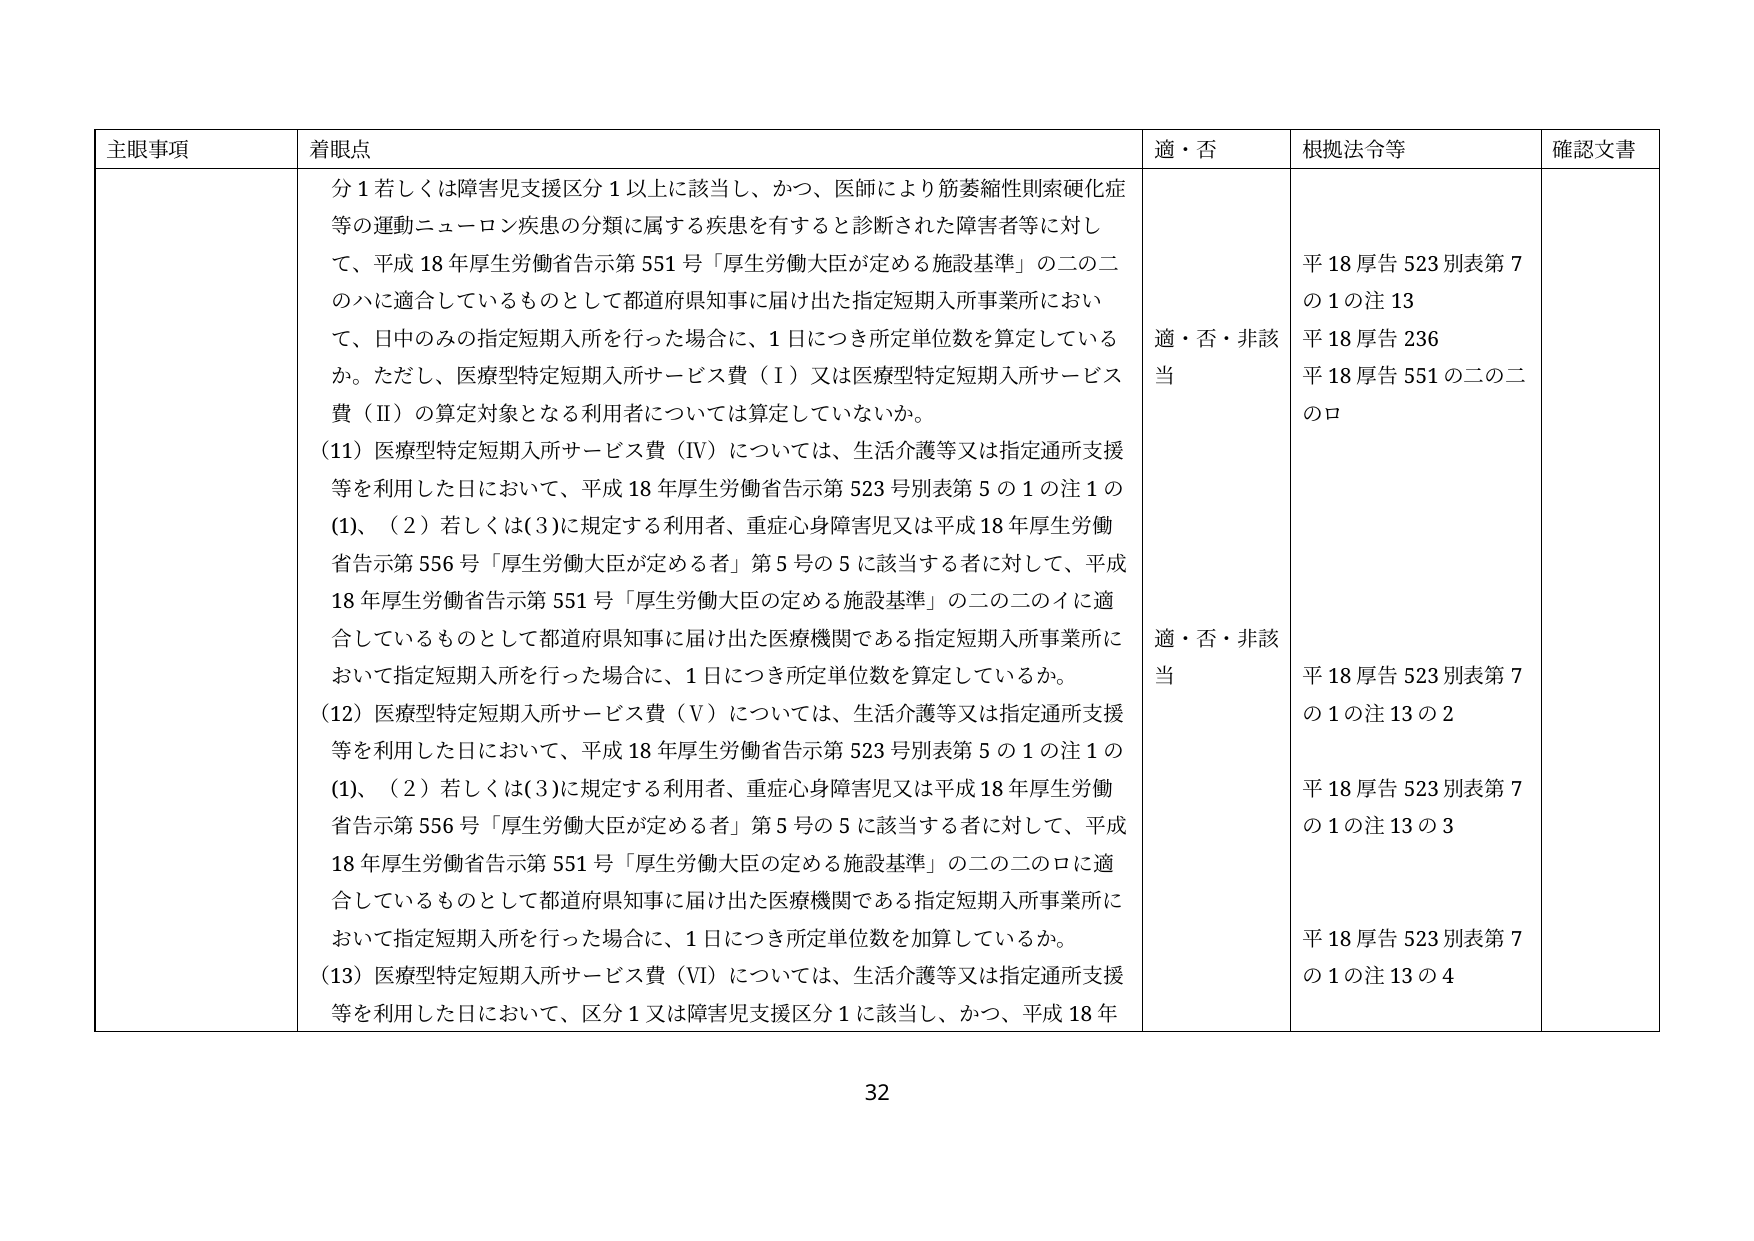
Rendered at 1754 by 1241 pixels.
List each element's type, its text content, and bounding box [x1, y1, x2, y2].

table_header 適・否 [1143, 130, 1290, 168]
table_header 着眼点 [298, 130, 1142, 168]
table_header 主眼事項 [96, 130, 297, 168]
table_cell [1542, 169, 1659, 1031]
table_header 確認文書 [1542, 130, 1659, 168]
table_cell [96, 169, 297, 1031]
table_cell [298, 169, 1142, 1031]
table_header 根拠法令等 [1291, 130, 1541, 168]
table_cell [1291, 169, 1541, 1031]
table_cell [1143, 169, 1290, 1031]
